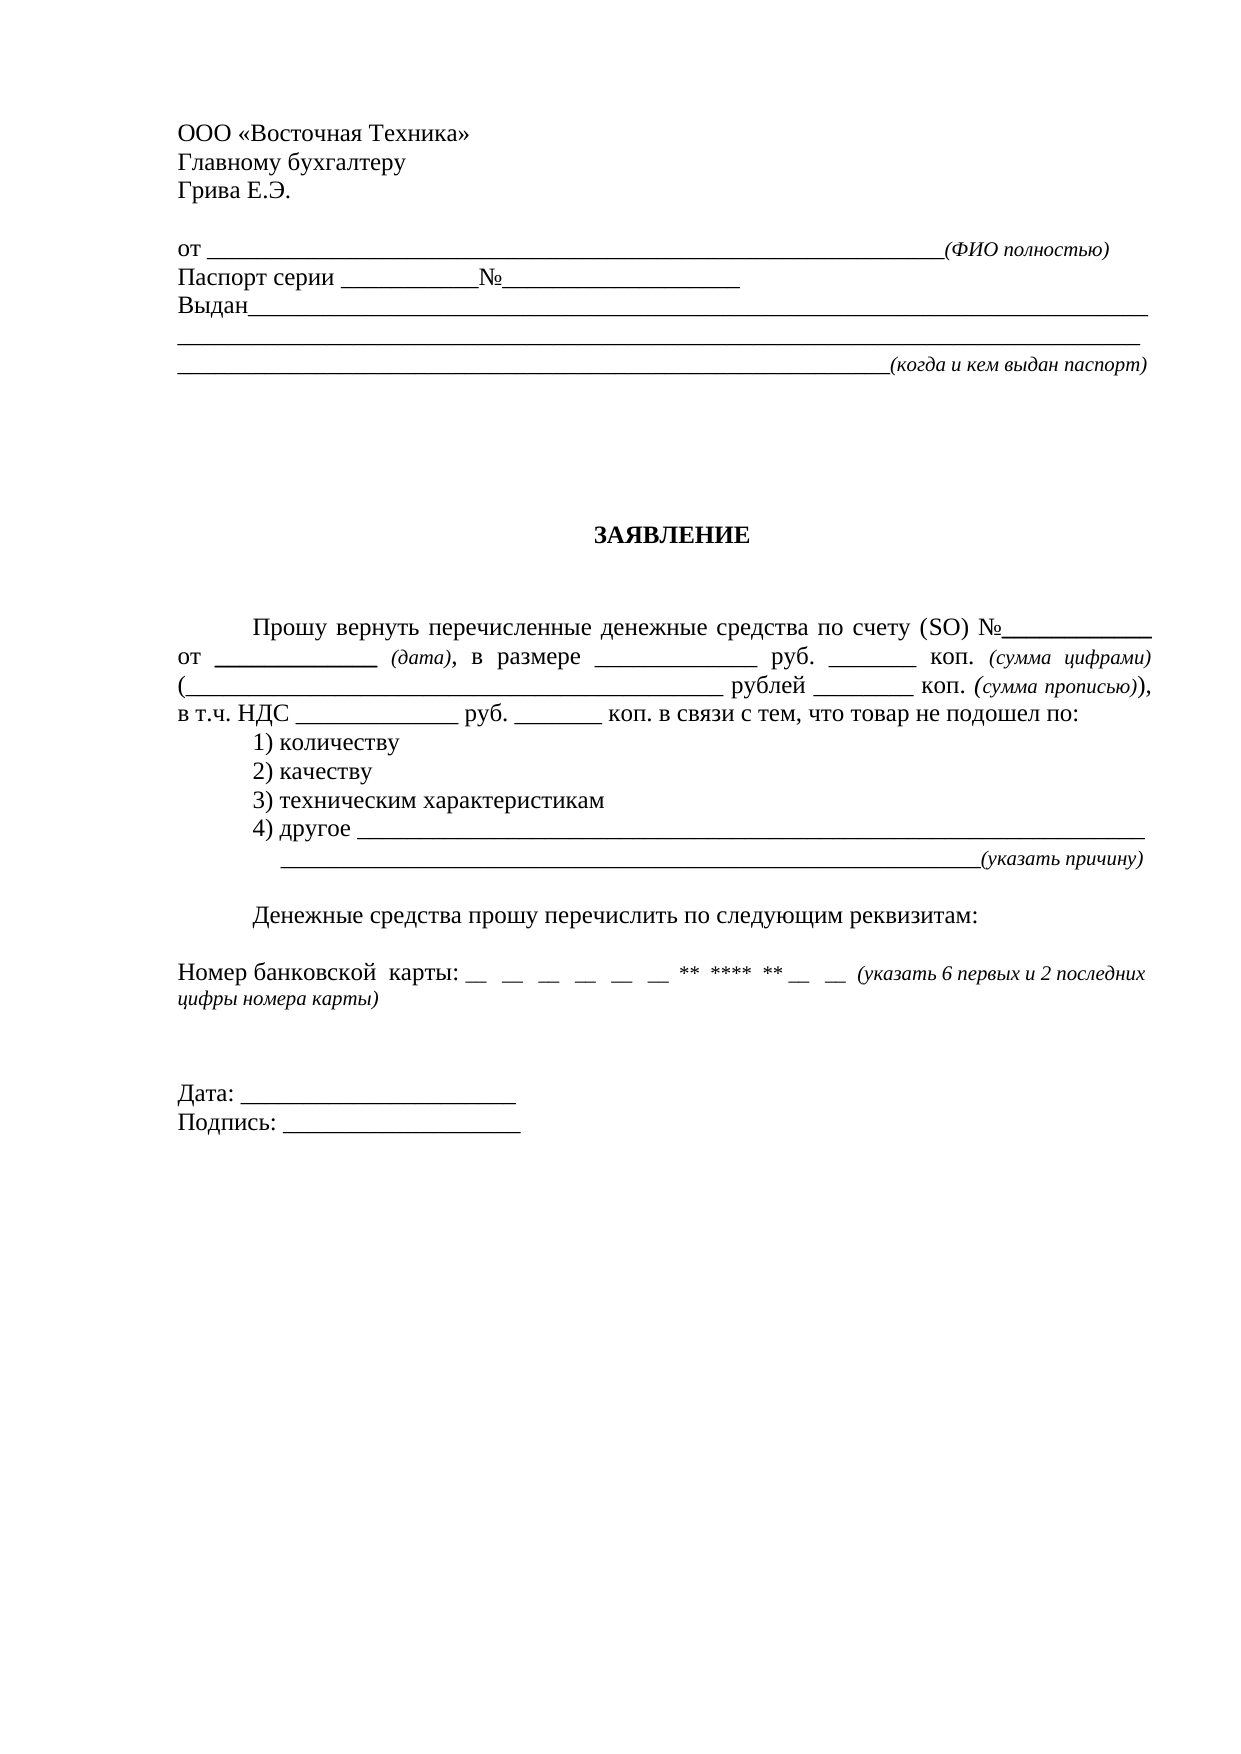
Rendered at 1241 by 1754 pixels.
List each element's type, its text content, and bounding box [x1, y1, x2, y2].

text ООО «Восточная Техника» [177, 118, 1152, 147]
text Выдан______________________________________________________________________________________________________________________________________________________________________________________________________________(когда и кем выдан паспорт) [177, 291, 1152, 377]
text 3) техническим характеристикам [177, 785, 1152, 813]
text Подпись: ___________________ [177, 1107, 1166, 1136]
text 4) другое _______________________________________________________________ [177, 813, 1152, 842]
text ________________________________________________________(указать причину) [281, 842, 1152, 871]
text Денежные средства прошу перечислить по следующим реквизитам: [177, 900, 1152, 928]
text ЗАЯВЛЕНИЕ [177, 521, 1166, 549]
text Грива E.Э. [177, 176, 1152, 204]
text Главному бухгалтеру [177, 147, 1152, 176]
text Номер банковской карты: __ __ __ __ __ __ ** **** ** __ __ (указать 6 первых и 2 последних цифры номера карты) [177, 957, 1152, 1010]
text Паспорт серии ___________№___________________ [177, 262, 1152, 291]
text Дата: ______________________ [177, 1078, 1152, 1107]
text Прошу вернуть перечисленные денежные средства по счету (SO) №____________ от _____________ (дата), в размере _____________ руб. _______ коп. (сумма цифрами) (___________________________________________ рублей ________ коп. (сумма прописью)), в т.ч. НДС _____________ руб. _______ коп. в связи с тем, что товар не подошел по: [177, 612, 1152, 727]
text от ___________________________________________________________(ФИО полностью) [177, 233, 1152, 262]
text 2) качеству [177, 756, 1152, 785]
text 1) количеству [177, 727, 1152, 756]
